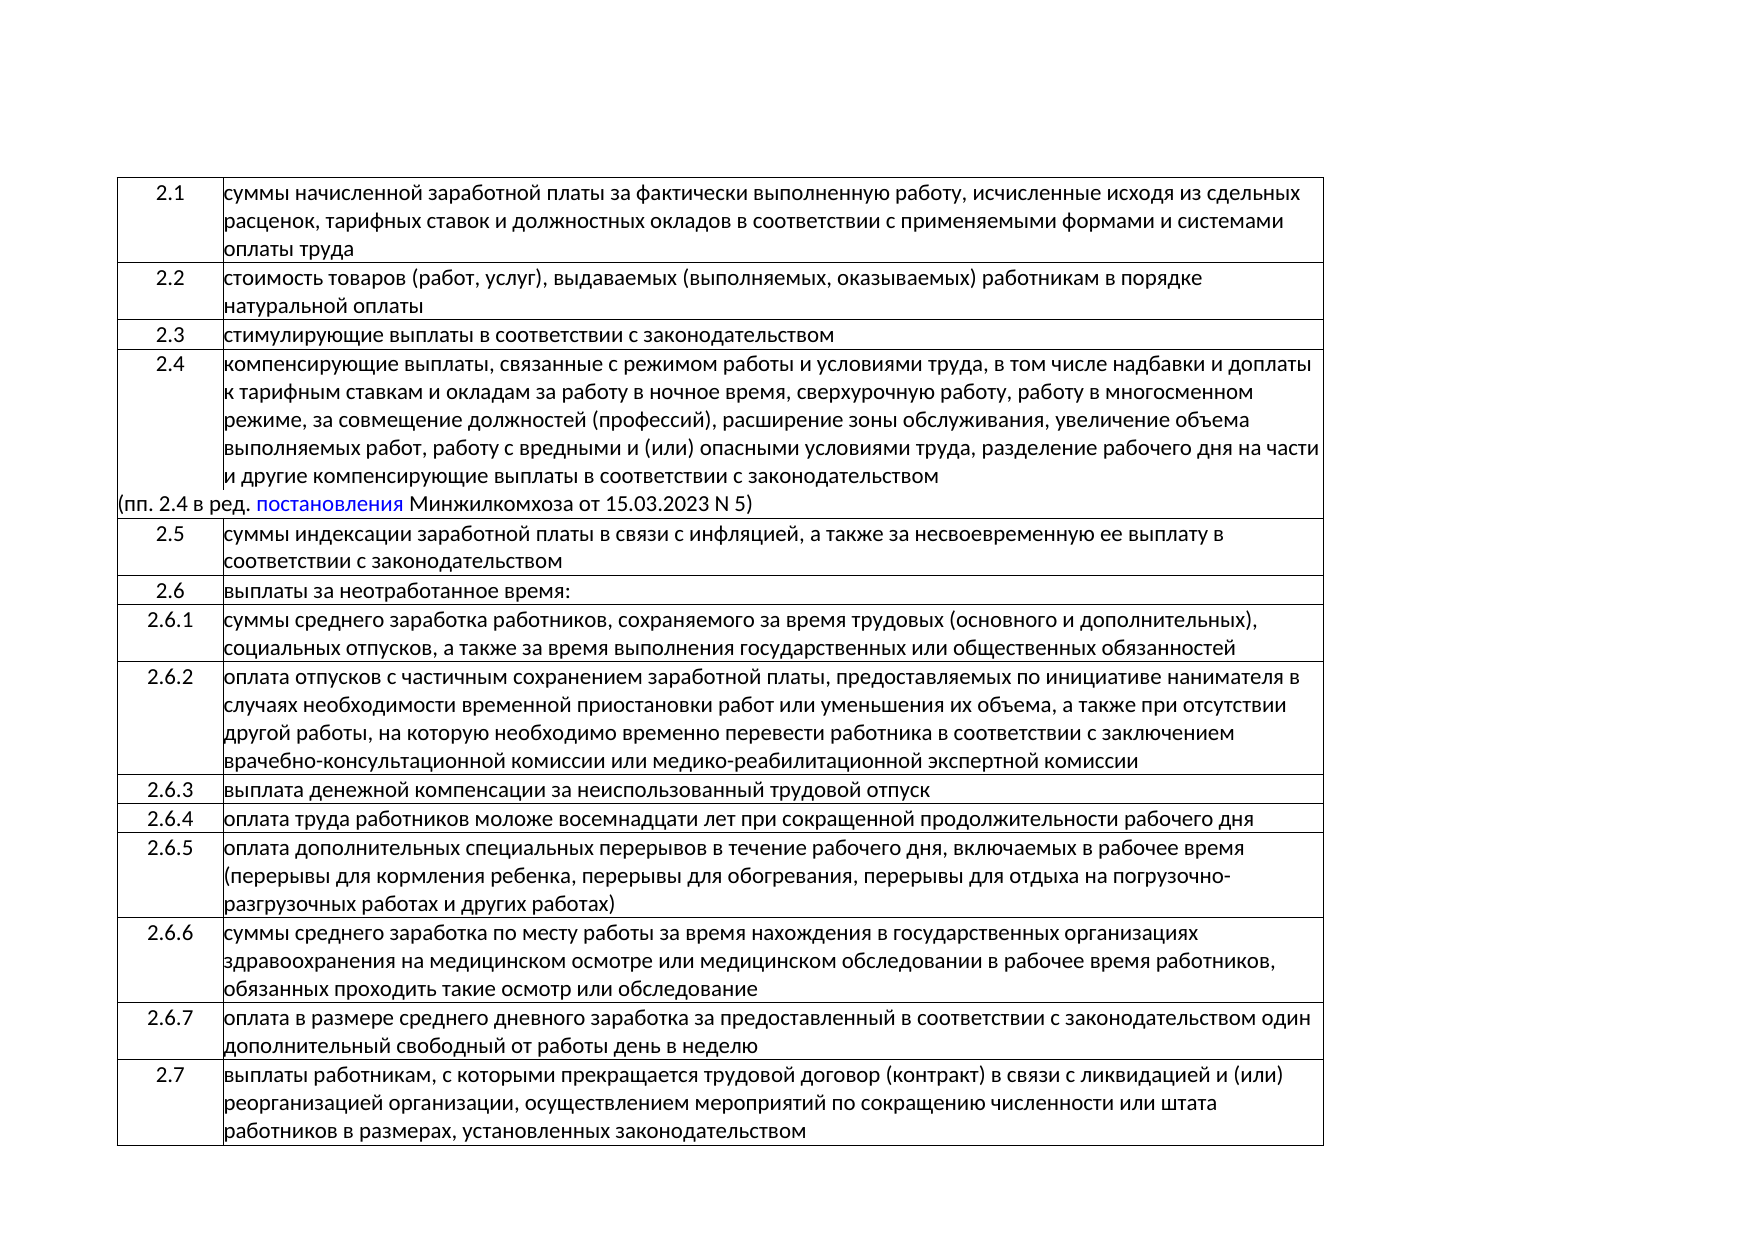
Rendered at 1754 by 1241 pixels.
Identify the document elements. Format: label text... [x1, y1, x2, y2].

table_cell 2.7 [118, 1060, 223, 1144]
table_cell 2.6.6 [118, 918, 223, 1002]
table_cell суммы среднего заработка по месту работы за время нахождения в государственных организациях здравоохранения на медицинском осмотре или медицинском обследовании в рабочее время работников, обязанных проходить такие осмотр или обследование [224, 918, 1323, 1002]
table_cell 2.6.3 [118, 775, 223, 803]
table_cell 2.6.5 [118, 833, 223, 917]
table_cell 2.4 [118, 350, 223, 489]
table_cell суммы индексации заработной платы в связи с инфляцией, а также за несвоевременную ее выплату в соответствии с законодательством [224, 519, 1323, 575]
table_cell оплата дополнительных специальных перерывов в течение рабочего дня, включаемых в рабочее время (перерывы для кормления ребенка, перерывы для обогревания, перерывы для отдыха на погрузочно-разгрузочных работах и других работах) [224, 833, 1323, 917]
table_cell 2.6.7 [118, 1003, 223, 1059]
table_cell оплата отпусков с частичным сохранением заработной платы, предоставляемых по инициативе нанимателя в случаях необходимости временной приостановки работ или уменьшения их объема, а также при отсутствии другой работы, на которую необходимо временно перевести работника в соответствии с заключением врачебно-консультационной комиссии или медико-реабилитационной экспертной комиссии [224, 662, 1323, 774]
table_cell 2.6.2 [118, 662, 223, 774]
table_cell 2.2 [118, 263, 223, 319]
table_cell компенсирующие выплаты, связанные с режимом работы и условиями труда, в том числе надбавки и доплаты к тарифным ставкам и окладам за работу в ночное время, сверхурочную работу, работу в многосменном режиме, за совмещение должностей (профессий), расширение зоны обслуживания, увеличение объема выполняемых работ, работу с вредными и (или) опасными условиями труда, разделение рабочего дня на части и другие компенсирующие выплаты в соответствии с законодательством [224, 350, 1323, 489]
table_cell оплата труда работников моложе восемнадцати лет при сокращенной продолжительности рабочего дня [224, 804, 1323, 832]
table_cell 2.1 [118, 178, 223, 262]
table_cell выплаты работникам, с которыми прекращается трудовой договор (контракт) в связи с ликвидацией и (или) реорганизацией организации, осуществлением мероприятий по сокращению численности или штата работников в размерах, установленных законодательством [224, 1060, 1323, 1144]
table_cell стоимость товаров (работ, услуг), выдаваемых (выполняемых, оказываемых) работникам в порядке натуральной оплаты [224, 263, 1323, 319]
table_cell (пп. 2.4 в ред. постановления Минжилкомхоза от 15.03.2023 N 5) [118, 490, 1323, 518]
table_cell 2.5 [118, 519, 223, 575]
table_cell 2.6 [118, 576, 223, 604]
table_cell 2.6.1 [118, 605, 223, 661]
table_cell суммы среднего заработка работников, сохраняемого за время трудовых (основного и дополнительных), социальных отпусков, а также за время выполнения государственных или общественных обязанностей [224, 605, 1323, 661]
table_cell суммы начисленной заработной платы за фактически выполненную работу, исчисленные исходя из сдельных расценок, тарифных ставок и должностных окладов в соответствии с применяемыми формами и системами оплаты труда [224, 178, 1323, 262]
table_cell стимулирующие выплаты в соответствии с законодательством [224, 320, 1323, 348]
table_cell выплаты за неотработанное время: [224, 576, 1323, 604]
table_cell выплата денежной компенсации за неиспользованный трудовой отпуск [224, 775, 1323, 803]
table_cell оплата в размере среднего дневного заработка за предоставленный в соответствии с законодательством один дополнительный свободный от работы день в неделю [224, 1003, 1323, 1059]
table_cell 2.6.4 [118, 804, 223, 832]
table_cell 2.3 [118, 320, 223, 348]
